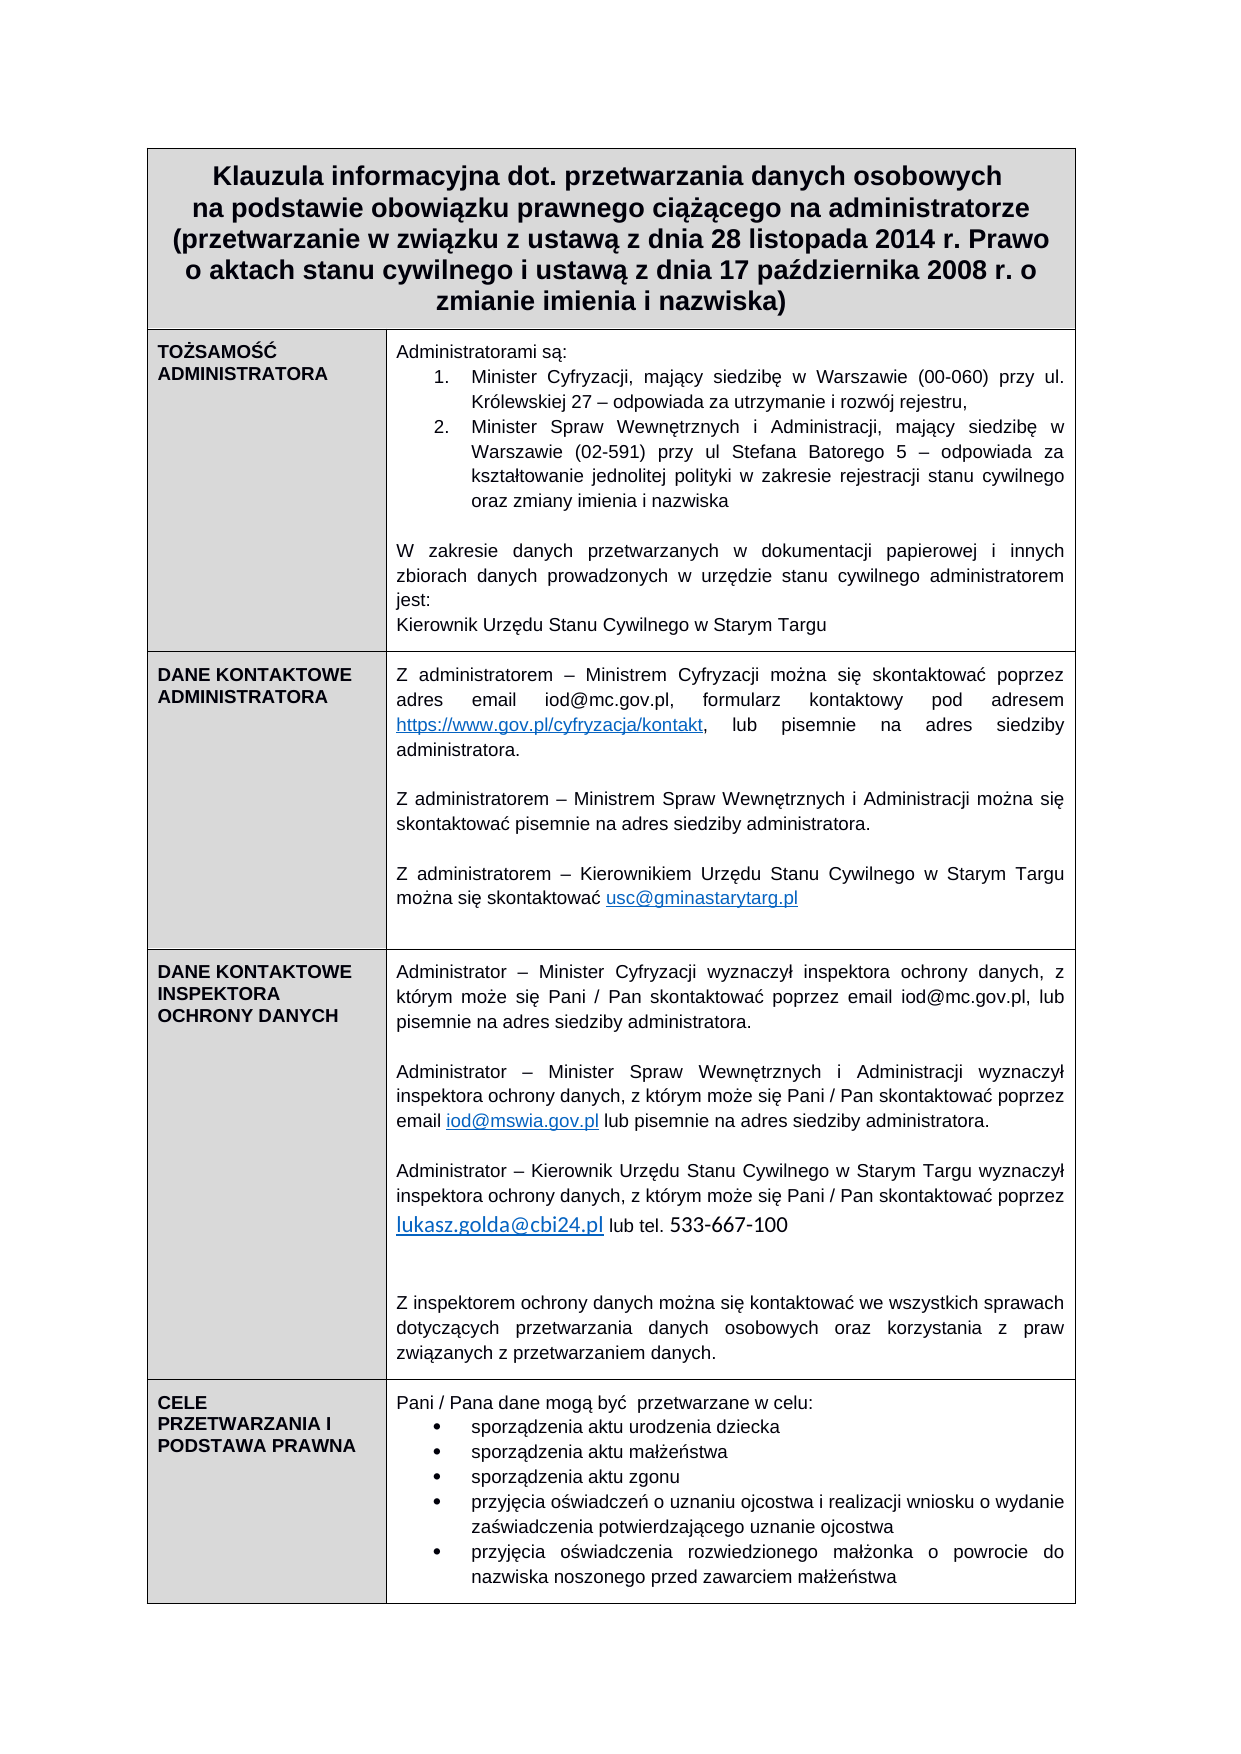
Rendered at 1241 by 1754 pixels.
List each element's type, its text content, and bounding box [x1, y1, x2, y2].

table_header Klauzula informacyjna dot. przetwarzania danych osobowych na podstawie obowiązku prawnego ciążącego na administratorze (przetwarzanie w związku z ustawą z dnia 28 listopada 2014 r. Prawo o aktach stanu cywilnego i ustawą z dnia 17 października 2008 r. o zmianie imienia i nazwiska) [148, 149, 1075, 328]
table_cell DANE KONTAKTOWE INSPEKTORA OCHRONY DANYCH [148, 950, 386, 1379]
table_cell CELE PRZETWARZANIA I PODSTAWA PRAWNA [148, 1380, 386, 1603]
table_cell Z administratorem – Ministrem Cyfryzacji można się skontaktować poprzez adres email iod@mc.gov.pl, formularz kontaktowy pod adresem https://www.gov.pl/cyfryzacja/kontakt, lub pisemnie na adres siedziby administratora. Z administratorem – Ministrem Spraw Wewnętrznych i Administracji można się skontaktować pisemnie na adres siedziby administratora. Z administratorem – Kierownikiem Urzędu Stanu Cywilnego w Starym Targu można się skontaktować usc@gminastarytarg.pl [387, 652, 1075, 948]
table_cell Administrator – Minister Cyfryzacji wyznaczył inspektora ochrony danych, z którym może się Pani / Pan skontaktować poprzez email iod@mc.gov.pl, lub pisemnie na adres siedziby administratora. Administrator – Minister Spraw Wewnętrznych i Administracji wyznaczył inspektora ochrony danych, z którym może się Pani / Pan skontaktować poprzez email iod@mswia.gov.pl lub pisemnie na adres siedziby administratora. Administrator – Kierownik Urzędu Stanu Cywilnego w Starym Targu wyznaczył inspektora ochrony danych, z którym może się Pani / Pan skontaktować poprzez lukasz.golda@cbi24.pl lub tel. 533-667-100 Z inspektorem ochrony danych można się kontaktować we wszystkich sprawach dotyczących przetwarzania danych osobowych oraz korzystania z praw związanych z przetwarzaniem danych. [387, 950, 1075, 1379]
table_cell DANE KONTAKTOWE ADMINISTRATORA [148, 652, 386, 948]
table_cell Administratorami są: Minister Cyfryzacji, mający siedzibę w Warszawie (00-060) przy ul. Królewskiej 27 – odpowiada za utrzymanie i rozwój rejestru, Minister Spraw Wewnętrznych i Administracji, mający siedzibę w Warszawie (02-591) przy ul Stefana Batorego 5 – odpowiada za kształtowanie jednolitej polityki w zakresie rejestracji stanu cywilnego oraz zmiany imienia i nazwiska W zakresie danych przetwarzanych w dokumentacji papierowej i innych zbiorach danych prowadzonych w urzędzie stanu cywilnego administratorem jest: Kierownik Urzędu Stanu Cywilnego w Starym Targu [387, 330, 1075, 651]
table_cell TOŻSAMOŚĆ ADMINISTRATORA [148, 330, 386, 651]
